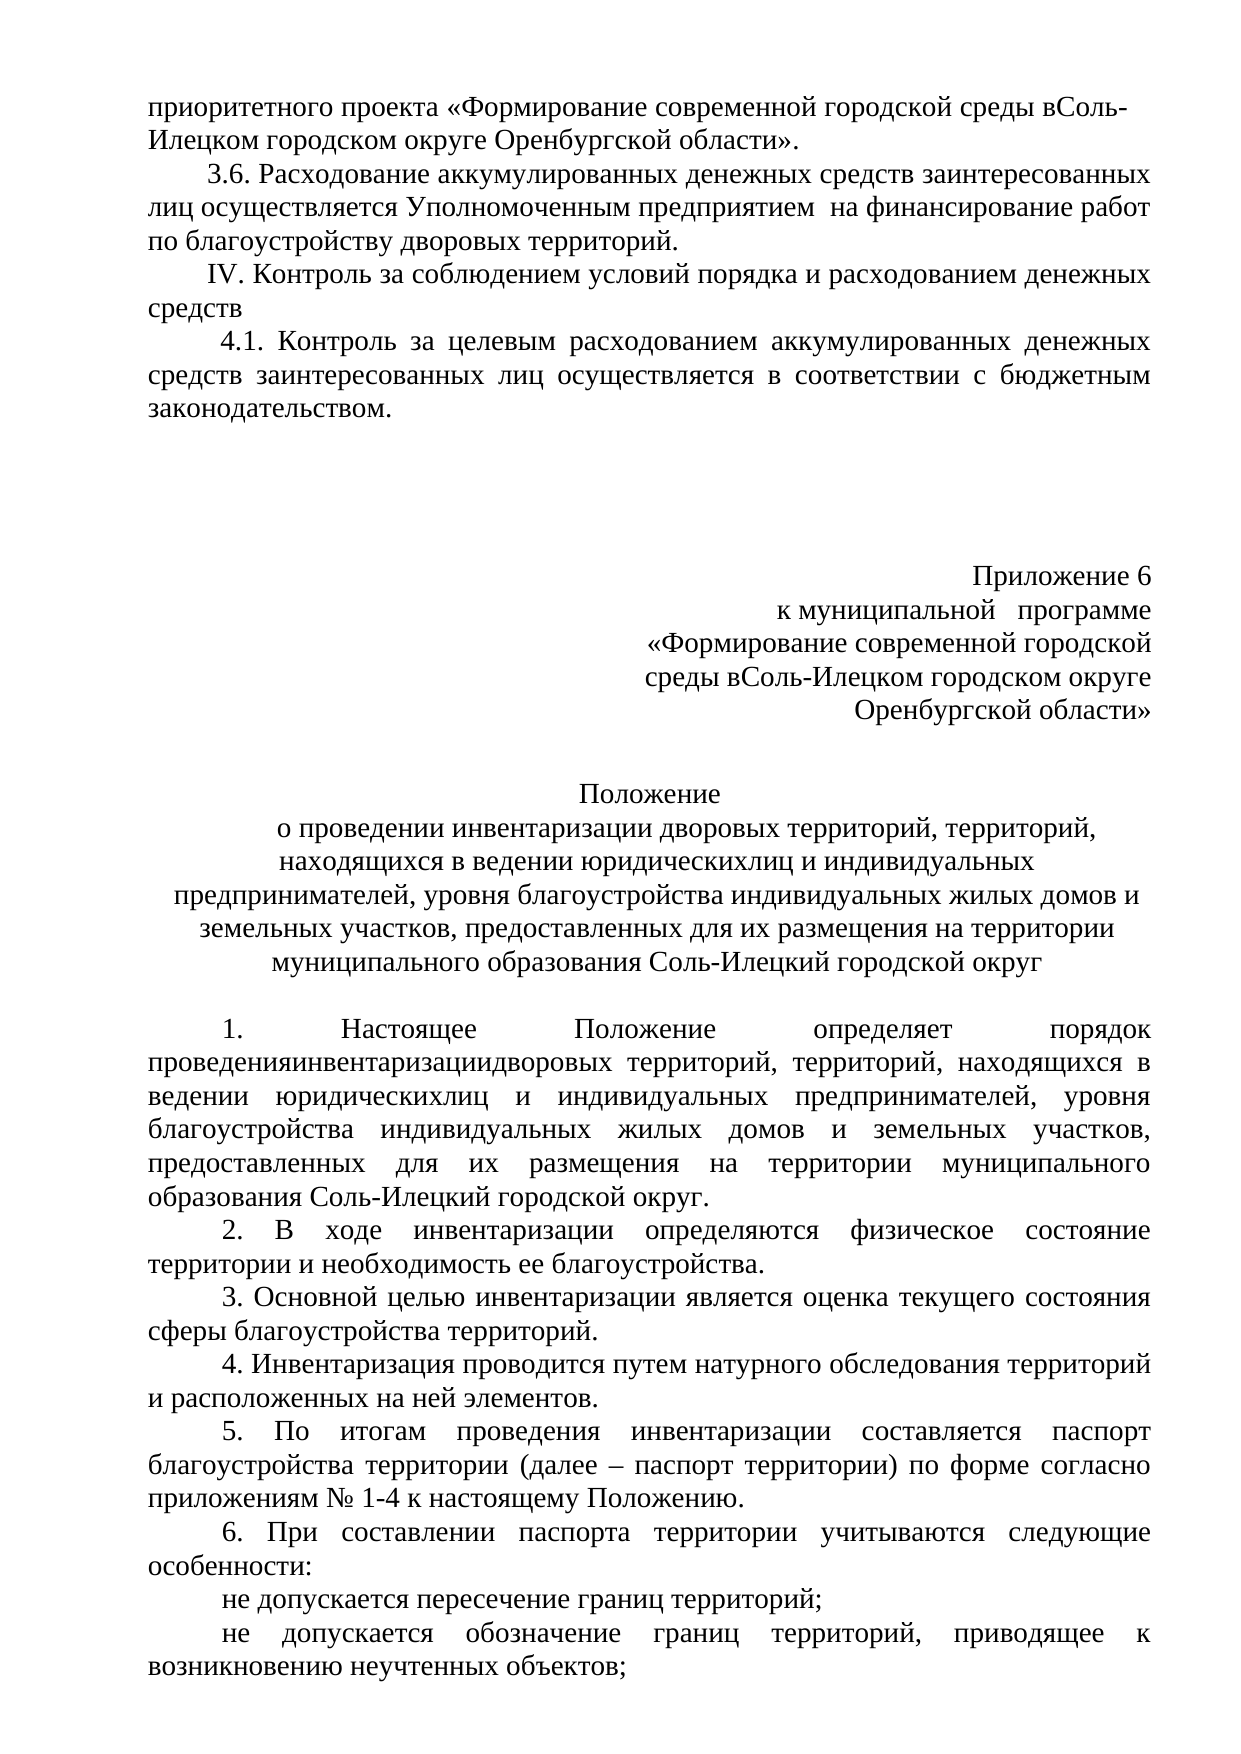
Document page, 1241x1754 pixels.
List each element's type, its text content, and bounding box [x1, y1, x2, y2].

text 3.6. Расходование аккумулированных денежных средств заинтересованных лиц осуществляется Уполномоченным предприятием на финансирование работ по благоустройству дворовых территорий. [148, 156, 1152, 256]
text не допускается обозначение границ территорий, приводящее к возникновению неучтенных объектов; [148, 1615, 1152, 1682]
text к муниципальной программе «Формирование современной городской [148, 592, 1152, 659]
text 2. В ходе инвентаризации определяются физическое состояние территории и необходимость ее благоустройства. [148, 1212, 1152, 1279]
text 4. Инвентаризация проводится путем натурного обследования территорий и расположенных на ней элементов. [148, 1346, 1152, 1413]
text 3. Основной целью инвентаризации является оценка текущего состояния сферы благоустройства территорий. [148, 1279, 1152, 1346]
text о проведении инвентаризации дворовых территорий, территорий, находящихся в ведении юридическихлиц и индивидуальных предпринимателей, уровня благоустройства индивидуальных жилых домов и земельных участков, предоставленных для их размещения на территории муниципального образования Соль-Илецкий городской округ [162, 810, 1152, 977]
text 6. При составлении паспорта территории учитываются следующие особенности: [148, 1514, 1152, 1581]
text 4.1. Контроль за целевым расходованием аккумулированных денежных средств заинтересованных лиц осуществляется в соответствии с бюджетным законодательством. [148, 323, 1152, 424]
text 5. По итогам проведения инвентаризации составляется паспорт благоустройства территории (далее – паспорт территории) по форме согласно приложениям № 1-4 к настоящему Положению. [148, 1413, 1152, 1514]
text Положение [148, 776, 1152, 810]
text Оренбургской области» [148, 692, 1152, 726]
text IV. Контроль за соблюдением условий порядка и расходованием денежных средств [148, 256, 1152, 323]
text Приложение 6 [148, 558, 1152, 592]
text 1. Настоящее Положение определяет порядок проведенияинвентаризациидворовых территорий, территорий, находящихся в ведении юридическихлиц и индивидуальных предпринимателей, уровня благоустройства индивидуальных жилых домов и земельных участков, предоставленных для их размещения на территории муниципального образования Соль-Илецкий городской округ. [148, 1011, 1152, 1212]
text не допускается пересечение границ территорий; [148, 1581, 1152, 1615]
text среды вСоль-Илецком городском округе [148, 659, 1152, 692]
